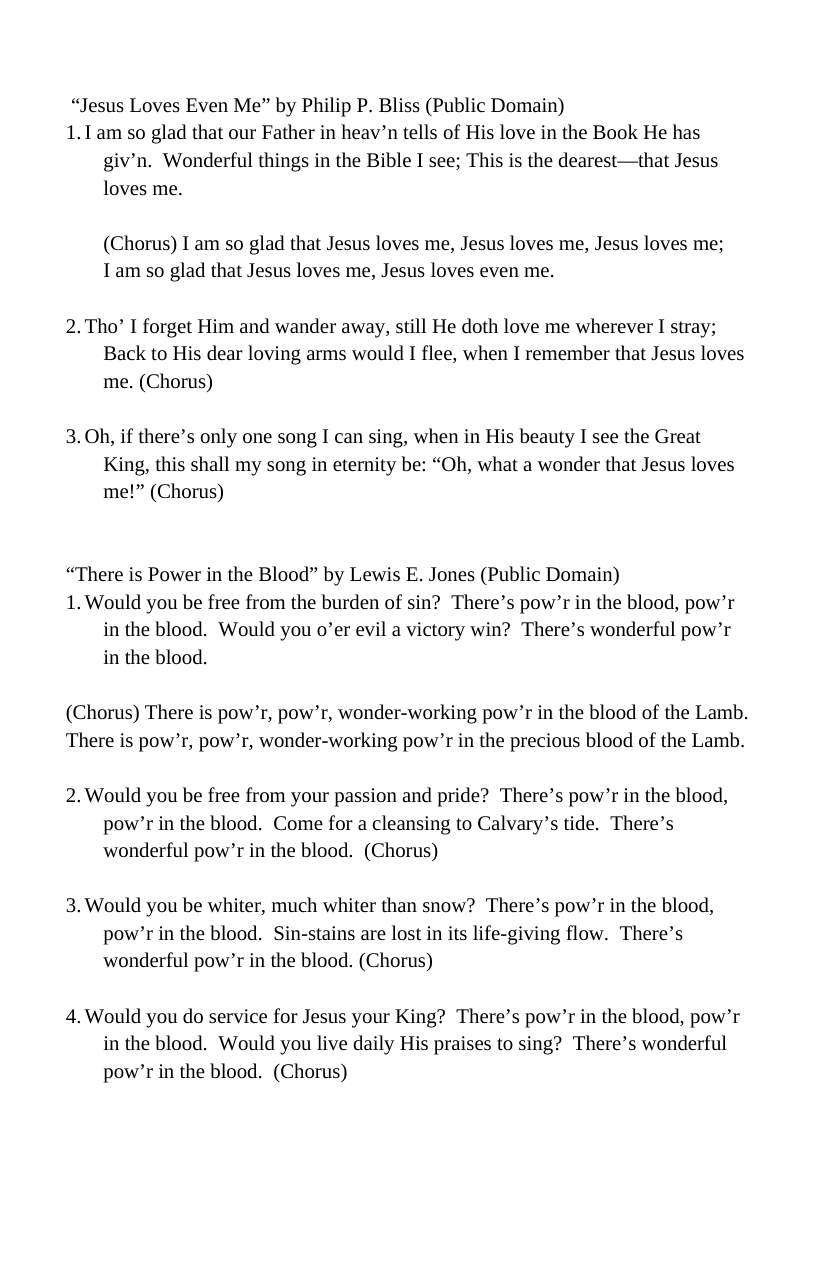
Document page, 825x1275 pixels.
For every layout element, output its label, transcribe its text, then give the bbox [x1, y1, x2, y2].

list (Chorus) I am so glad that Jesus loves me, Jesus loves me, Jesus loves me; [103, 231, 750, 255]
text “There is Power in the Blood” by Lewis E. Jones (Public Domain) [66, 562, 750, 586]
text “Jesus Loves Even Me” by Philip P. Bliss (Public Domain) [66, 93, 750, 117]
text (Chorus) There is pow’r, pow’r, wonder-working pow’r in the blood of the Lamb. There is pow’r, pow’r, wonder-working pow’r in the precious blood of the Lamb. [66, 700, 750, 752]
list Would you do service for Jesus your King? There’s pow’r in the blood, pow’r in the blood. Would you live daily His praises to sing? There’s wonderful pow’r in the blood. (Chorus) [66, 1004, 750, 1083]
list Back to His dear loving arms would I flee, when I remember that Jesus loves me. (Chorus) [103, 341, 750, 393]
list I am so glad that Jesus loves me, Jesus loves even me. [103, 258, 750, 282]
list Would you be whiter, much whiter than snow? There’s pow’r in the blood, pow’r in the blood. Sin-stains are lost in its life-giving flow. There’s wonderful pow’r in the blood. (Chorus) [66, 893, 750, 972]
list Oh, if there’s only one song I can sing, when in His beauty I see the Great King, this shall my song in eternity be: “Oh, what a wonder that Jesus loves me!” (Chorus) [66, 424, 750, 503]
list I am so glad that our Father in heav’n tells of His love in the Book He has giv’n. Wonderful things in the Bible I see; This is the dearest—that Jesus loves me. [66, 120, 750, 199]
list Tho’ I forget Him and wander away, still He doth love me wherever I stray; [66, 313, 750, 338]
list Would you be free from your passion and pride? There’s pow’r in the blood, pow’r in the blood. Come for a cleansing to Calvary’s tide. There’s wonderful pow’r in the blood. (Chorus) [66, 783, 750, 862]
list Would you be free from the burden of sin? There’s pow’r in the blood, pow’r in the blood. Would you o’er evil a victory win? There’s wonderful pow’r in the blood. [66, 589, 750, 669]
